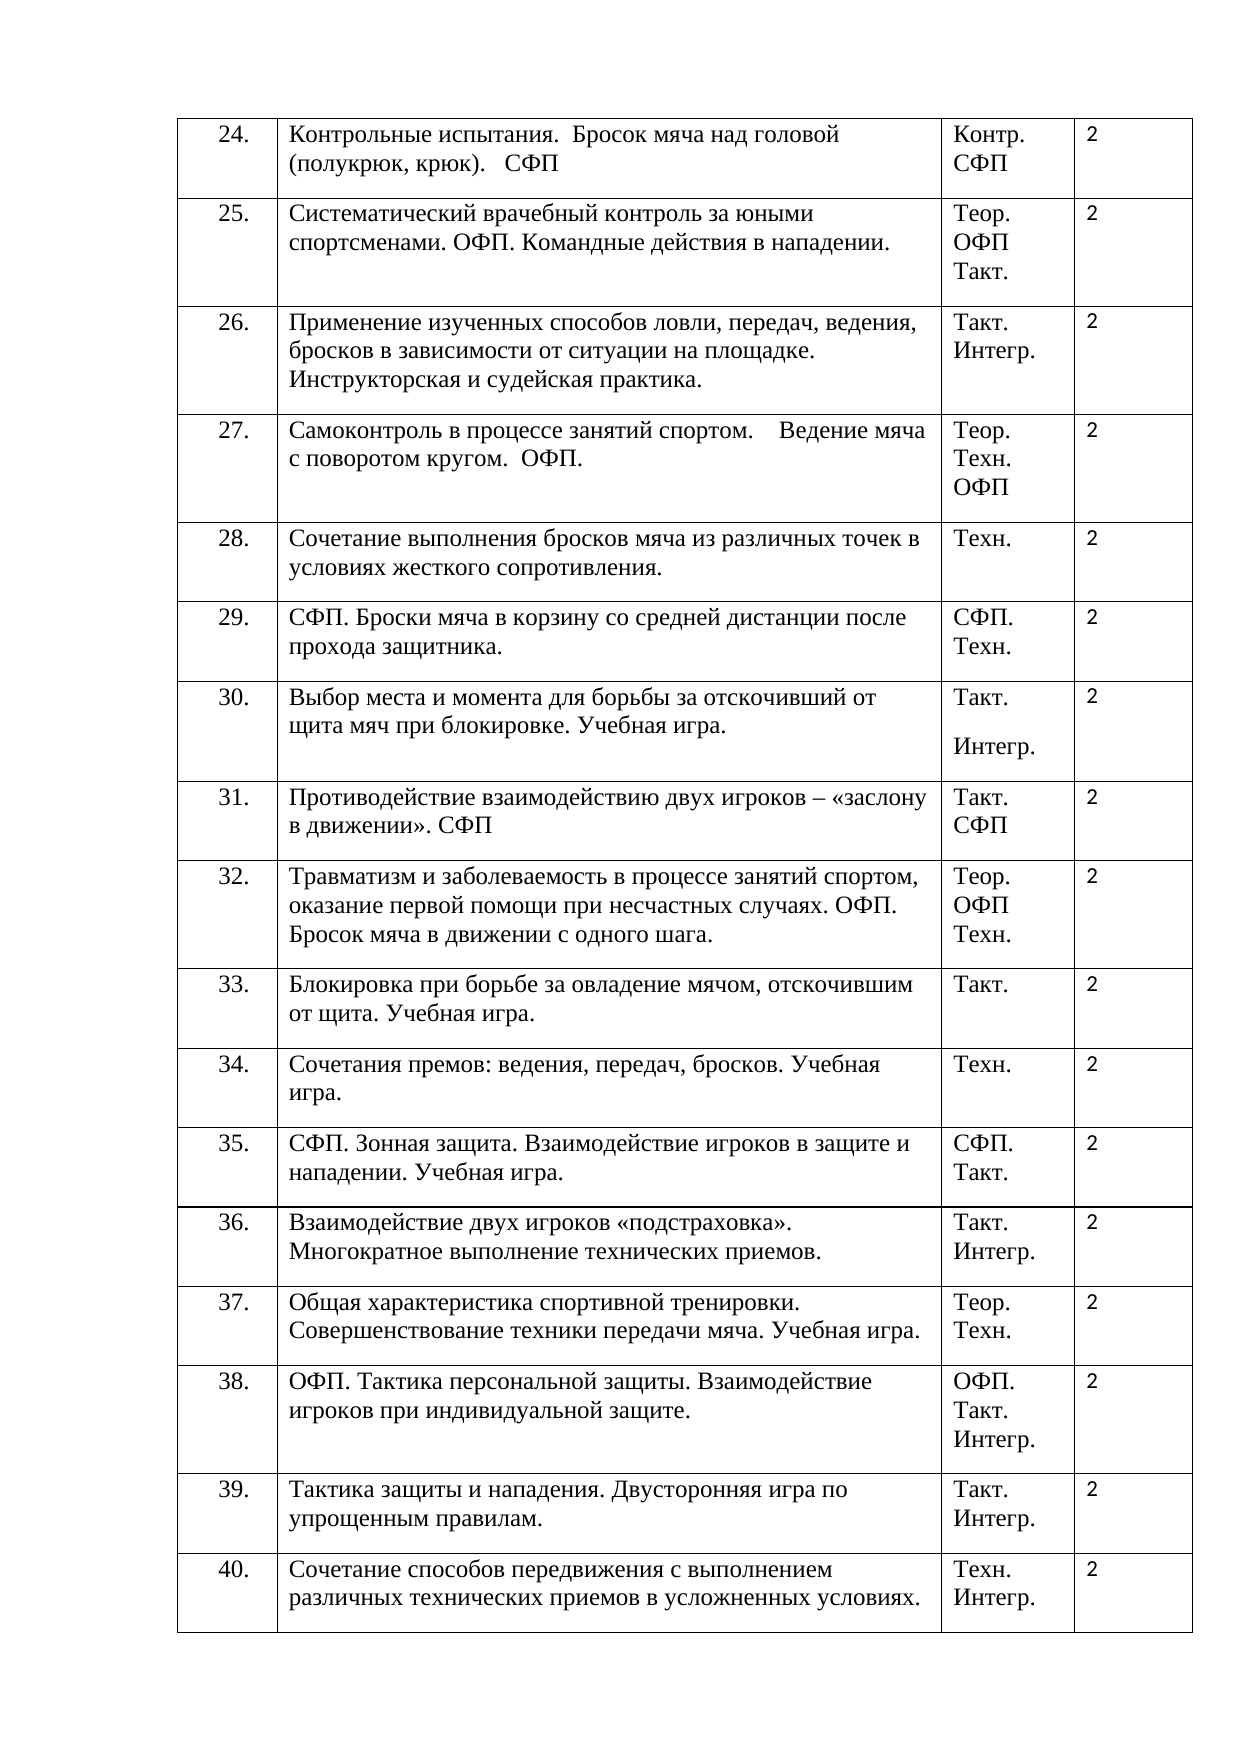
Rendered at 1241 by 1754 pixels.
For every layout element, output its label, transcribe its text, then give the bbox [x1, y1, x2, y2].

table_cell Контр. СФП [942, 119, 1074, 197]
table_cell [178, 1287, 277, 1365]
table_cell [178, 861, 277, 968]
table_cell Взаимодействие двух игроков «подстраховка». Многократное выполнение технических приемов. [278, 1208, 941, 1286]
table_cell [178, 602, 277, 681]
table_cell 2 [1075, 307, 1192, 414]
table_cell Техн. [942, 523, 1074, 601]
table_cell Такт. Интегр. [942, 307, 1074, 414]
table_cell [178, 523, 277, 601]
table_cell [178, 119, 277, 197]
table_cell [178, 782, 277, 860]
table_cell ОФП. Тактика персональной защиты. Взаимодействие игроков при индивидуальной защите. [278, 1366, 941, 1473]
table_cell 2 [1075, 861, 1192, 968]
table_cell Техн. Интегр. [942, 1554, 1074, 1632]
table_cell [178, 1474, 277, 1553]
table_cell 2 [1075, 1474, 1192, 1553]
table_cell Такт. СФП [942, 782, 1074, 860]
table_cell Теор. ОФП Техн. [942, 861, 1074, 968]
table_cell Сочетания премов: ведения, передач, бросков. Учебная игра. [278, 1049, 941, 1127]
table_cell Общая характеристика спортивной тренировки. Совершенствование техники передачи мяча. Учебная игра. [278, 1287, 941, 1365]
table_cell Такт. Интегр. [942, 1474, 1074, 1553]
table_cell ОФП. Такт. Интегр. [942, 1366, 1074, 1473]
table_cell 2 [1075, 782, 1192, 860]
table_cell 2 [1075, 199, 1192, 306]
table_cell 2 [1075, 1049, 1192, 1127]
table_cell Тактика защиты и нападения. Двусторонняя игра по упрощенным правилам. [278, 1474, 941, 1553]
table_cell Выбор места и момента для борьбы за отскочивший от щита мяч при блокировке. Учебная игра. [278, 682, 941, 781]
table_cell Такт. Интегр. [942, 682, 1074, 781]
table_cell 2 [1075, 682, 1192, 781]
table_cell Теор. Техн. ОФП [942, 415, 1074, 522]
table_cell 2 [1075, 1287, 1192, 1365]
table_cell [178, 199, 277, 306]
table_cell 2 [1075, 1128, 1192, 1206]
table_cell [278, 1554, 941, 1632]
table_cell СФП. Зонная защита. Взаимодействие игроков в защите и нападении. Учебная игра. [278, 1128, 941, 1206]
table_cell Противодействие взаимодействию двух игроков – «заслону в движении». СФП [278, 782, 941, 860]
table_cell 2 [1075, 523, 1192, 601]
table_cell Такт. Интегр. [942, 1208, 1074, 1286]
table_cell [178, 1208, 277, 1286]
table_cell [178, 415, 277, 522]
table_cell 2 [1075, 1366, 1192, 1473]
table_cell Самоконтроль в процессе занятий спортом. Ведение мяча с поворотом кругом. ОФП. [278, 415, 941, 522]
table_cell [178, 682, 277, 781]
table_cell [178, 1366, 277, 1473]
table_cell Травматизм и заболеваемость в процессе занятий спортом, оказание первой помощи при несчастных случаях. ОФП. Бросок мяча в движении с одного шага. [278, 861, 941, 968]
table_cell Блокировка при борьбе за овладение мячом, отскочившим от щита. Учебная игра. [278, 969, 941, 1048]
table_cell 2 [1075, 1554, 1192, 1632]
table_cell СФП. Броски мяча в корзину со средней дистанции после прохода защитника. [278, 602, 941, 681]
table_cell 2 [1075, 119, 1192, 197]
table_cell 2 [1075, 602, 1192, 681]
table_cell Сочетание выполнения бросков мяча из различных точек в условиях жесткого сопротивления. [278, 523, 941, 601]
table_cell [178, 1128, 277, 1206]
table_cell СФП. Техн. [942, 602, 1074, 681]
table_cell Техн. [942, 1049, 1074, 1127]
table_cell 2 [1075, 415, 1192, 522]
table_cell 2 [1075, 1208, 1192, 1286]
table_cell Применение изученных способов ловли, передач, ведения, бросков в зависимости от ситуации на площадке. Инструкторская и судейская практика. [278, 307, 941, 414]
table_cell [178, 1554, 277, 1632]
table_cell [178, 1049, 277, 1127]
table_cell 2 [1075, 969, 1192, 1048]
table_cell СФП. Такт. [942, 1128, 1074, 1206]
table_cell [178, 969, 277, 1048]
table_cell Теор. ОФП Такт. [942, 199, 1074, 306]
table_cell Систематический врачебный контроль за юными спортсменами. ОФП. Командные действия в нападении. [278, 199, 941, 306]
table_cell Теор. Техн. [942, 1287, 1074, 1365]
table_cell Контрольные испытания. Бросок мяча над головой (полукрюк, крюк). СФП [278, 119, 941, 197]
table_cell Такт. [942, 969, 1074, 1048]
table_cell [178, 307, 277, 414]
